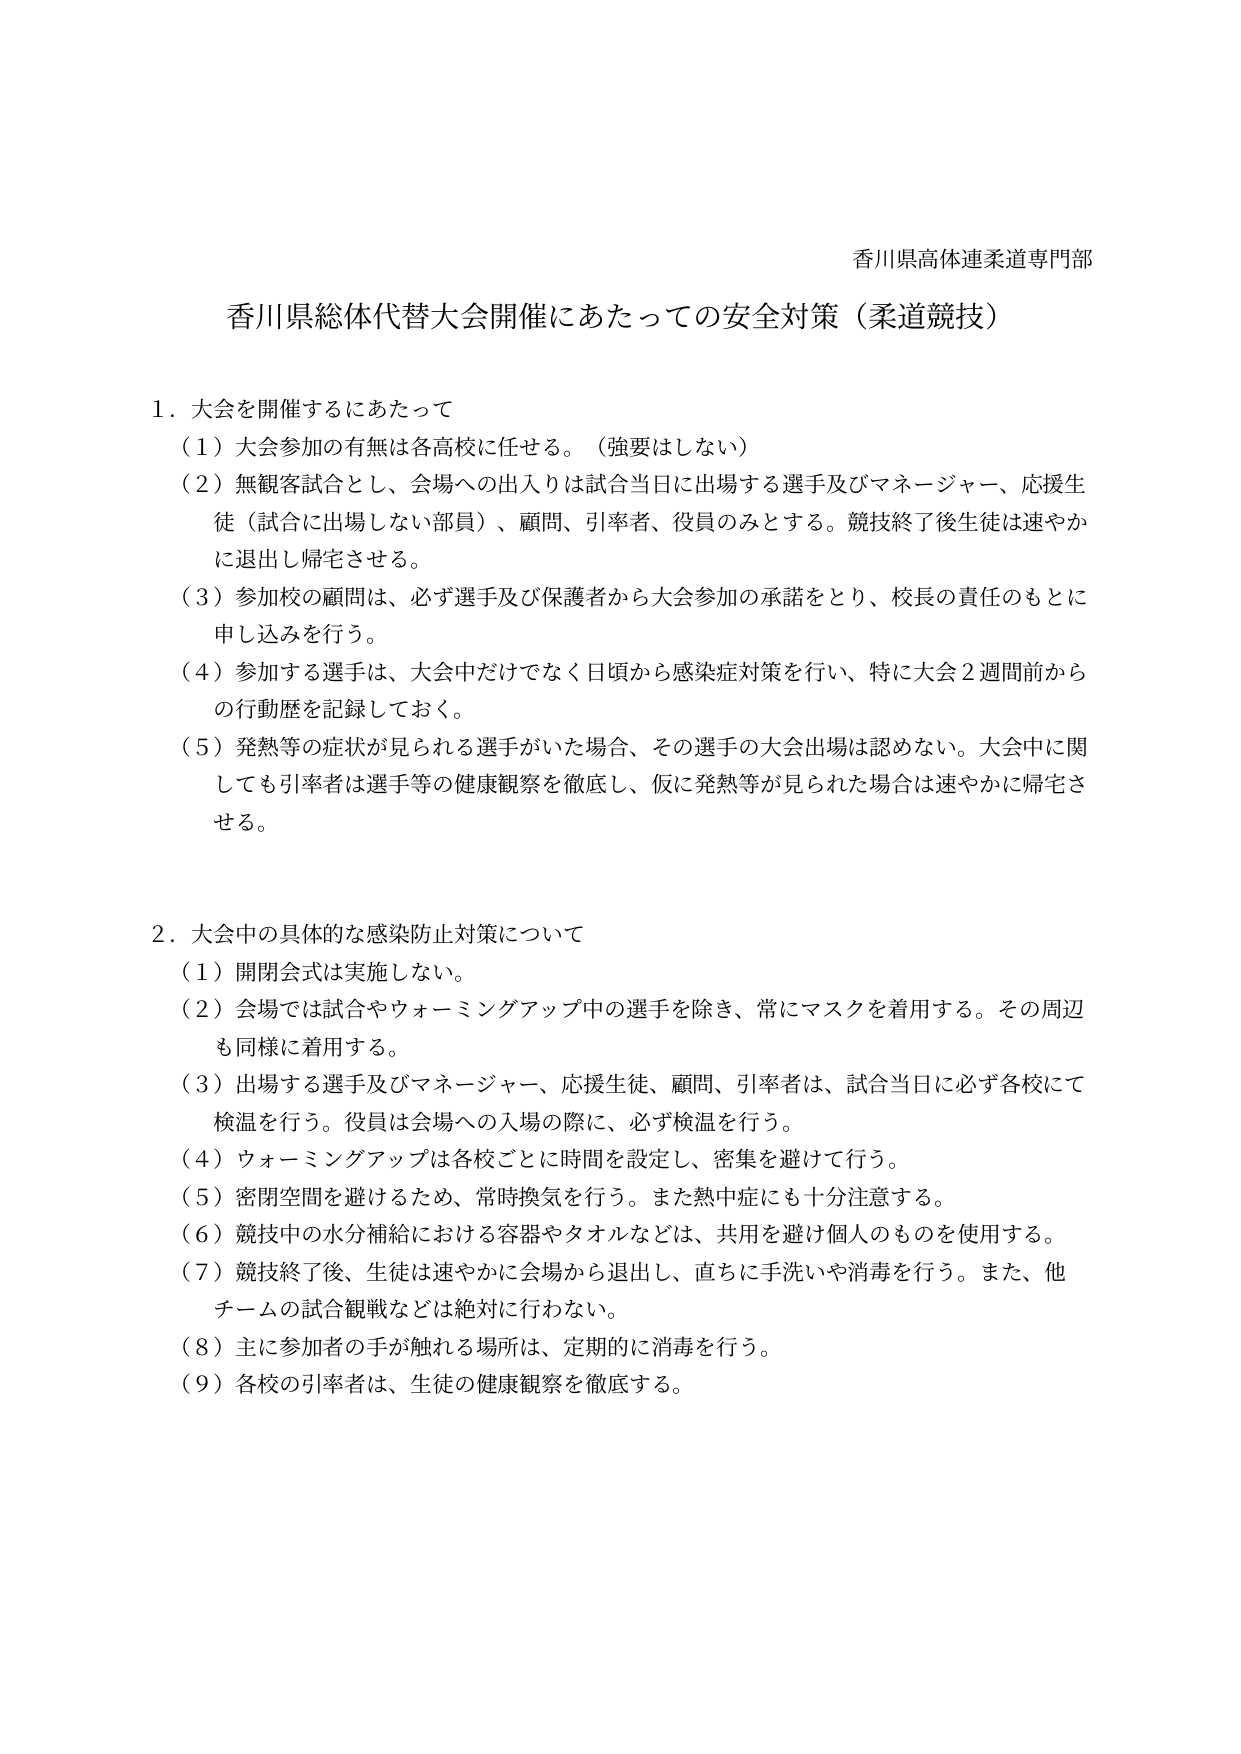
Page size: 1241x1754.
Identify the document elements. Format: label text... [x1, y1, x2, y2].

text （６）競技中の水分補給における容器やタオルなどは、共用を避け個人のものを使用する。 [148, 1214, 1092, 1252]
text （２）会場では試合やウォーミングアップ中の選手を除き、常にマスクを着用する。その周辺も同様に着用する。 [148, 989, 1092, 1064]
text （８）主に参加者の手が触れる場所は、定期的に消毒を行う。 [148, 1327, 1092, 1364]
text （１）開閉会式は実施しない。 [148, 952, 1092, 989]
text 香川県高体連柔道専門部 [148, 239, 1092, 277]
text （５）発熱等の症状が見られる選手がいた場合、その選手の大会出場は認めない。大会中に関しても引率者は選手等の健康観察を徹底し、仮に発熱等が見られた場合は速やかに帰宅させる。 [148, 727, 1092, 839]
text （３）出場する選手及びマネージャー、応援生徒、顧問、引率者は、試合当日に必ず各校にて検温を行う。役員は会場への入場の際に、必ず検温を行う。 [148, 1064, 1092, 1139]
text （９）各校の引率者は、生徒の健康観察を徹底する。 [148, 1364, 1092, 1402]
text （７）競技終了後、生徒は速やかに会場から退出し、直ちに手洗いや消毒を行う。また、他チームの試合観戦などは絶対に行わない。 [148, 1252, 1092, 1327]
text ２．大会中の具体的な感染防止対策について [148, 914, 1092, 952]
text １．大会を開催するにあたって [148, 389, 1092, 427]
text （２）無観客試合とし、会場への出入りは試合当日に出場する選手及びマネージャー、応援生徒（試合に出場しない部員）、顧問、引率者、役員のみとする。競技終了後生徒は速やかに退出し帰宅させる。 [148, 464, 1092, 577]
text （４）ウォーミングアップは各校ごとに時間を設定し、密集を避けて行う。 [148, 1139, 1092, 1177]
text 香川県総体代替大会開催にあたっての安全対策（柔道競技） [148, 277, 1092, 352]
text （５）密閉空間を避けるため、常時換気を行う。また熱中症にも十分注意する。 [148, 1177, 1092, 1214]
text （４）参加する選手は、大会中だけでなく日頃から感染症対策を行い、特に大会２週間前からの行動歴を記録しておく。 [148, 652, 1092, 727]
text （３）参加校の顧問は、必ず選手及び保護者から大会参加の承諾をとり、校長の責任のもとに申し込みを行う。 [148, 577, 1092, 652]
text （１）大会参加の有無は各高校に任せる。（強要はしない） [148, 427, 1092, 464]
